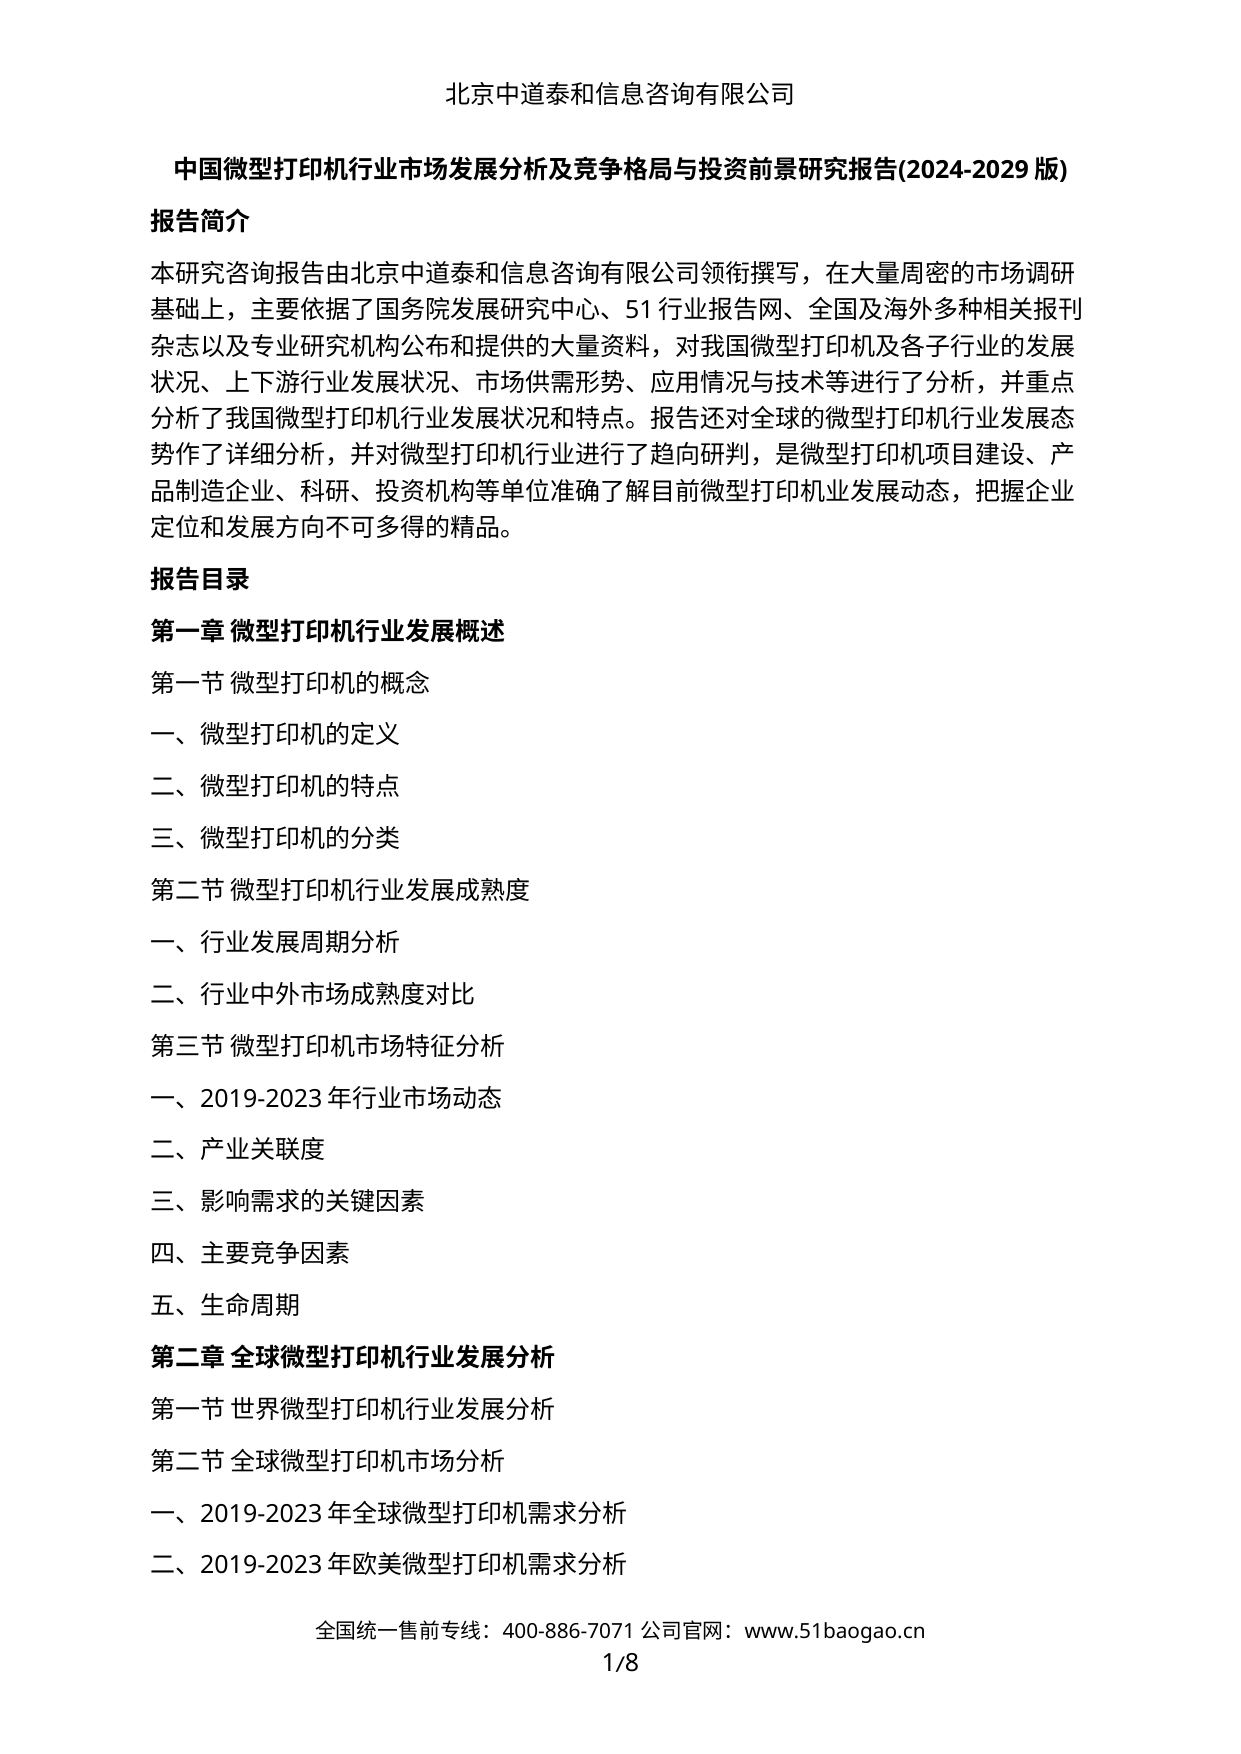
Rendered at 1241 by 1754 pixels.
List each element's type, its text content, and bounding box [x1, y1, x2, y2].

text 一、微型打印机的定义 [150, 715, 1090, 751]
text 本研究咨询报告由北京中道泰和信息咨询有限公司领衔撰写，在大量周密的市场调研基础上，主要依据了国务院发展研究中心、51行业报告网、全国及海外多种相关报刊杂志以及专业研究机构公布和提供的大量资料，对我国微型打印机及各子行业的发展状况、上下游行业发展状况、市场供需形势、应用情况与技术等进行了分析，并重点分析了我国微型打印机行业发展状况和特点。报告还对全球的微型打印机行业发展态势作了详细分析，并对微型打印机行业进行了趋向研判，是微型打印机项目建设、产品制造企业、科研、投资机构等单位准确了解目前微型打印机业发展动态，把握企业定位和发展方向不可多得的精品。 [150, 254, 1090, 544]
text 二、产业关联度 [150, 1130, 1090, 1166]
text 三、微型打印机的分类 [150, 819, 1090, 855]
text 一、2019-2023年全球微型打印机需求分析 [150, 1493, 1090, 1529]
text 第一节 世界微型打印机行业发展分析 [150, 1389, 1090, 1426]
text 第一章 微型打印机行业发展概述 [150, 611, 1090, 647]
text 二、微型打印机的特点 [150, 767, 1090, 803]
text 一、行业发展周期分析 [150, 922, 1090, 959]
text 第一节 微型打印机的概念 [150, 663, 1090, 699]
text 第二节 微型打印机行业发展成熟度 [150, 871, 1090, 907]
text 二、行业中外市场成熟度对比 [150, 974, 1090, 1011]
text 中国微型打印机行业市场发展分析及竞争格局与投资前景研究报告(2024-2029版) [150, 150, 1090, 186]
text 第二章 全球微型打印机行业发展分析 [150, 1337, 1090, 1374]
text 报告简介 [150, 202, 1090, 238]
text 第二节 全球微型打印机市场分析 [150, 1441, 1090, 1477]
text 三、影响需求的关键因素 [150, 1182, 1090, 1218]
text 第三节 微型打印机市场特征分析 [150, 1026, 1090, 1062]
text 报告目录 [150, 559, 1090, 596]
text 五、生命周期 [150, 1286, 1090, 1322]
text 一、2019-2023年行业市场动态 [150, 1078, 1090, 1114]
text 二、2019-2023年欧美微型打印机需求分析 [150, 1545, 1090, 1581]
text 四、主要竞争因素 [150, 1234, 1090, 1270]
